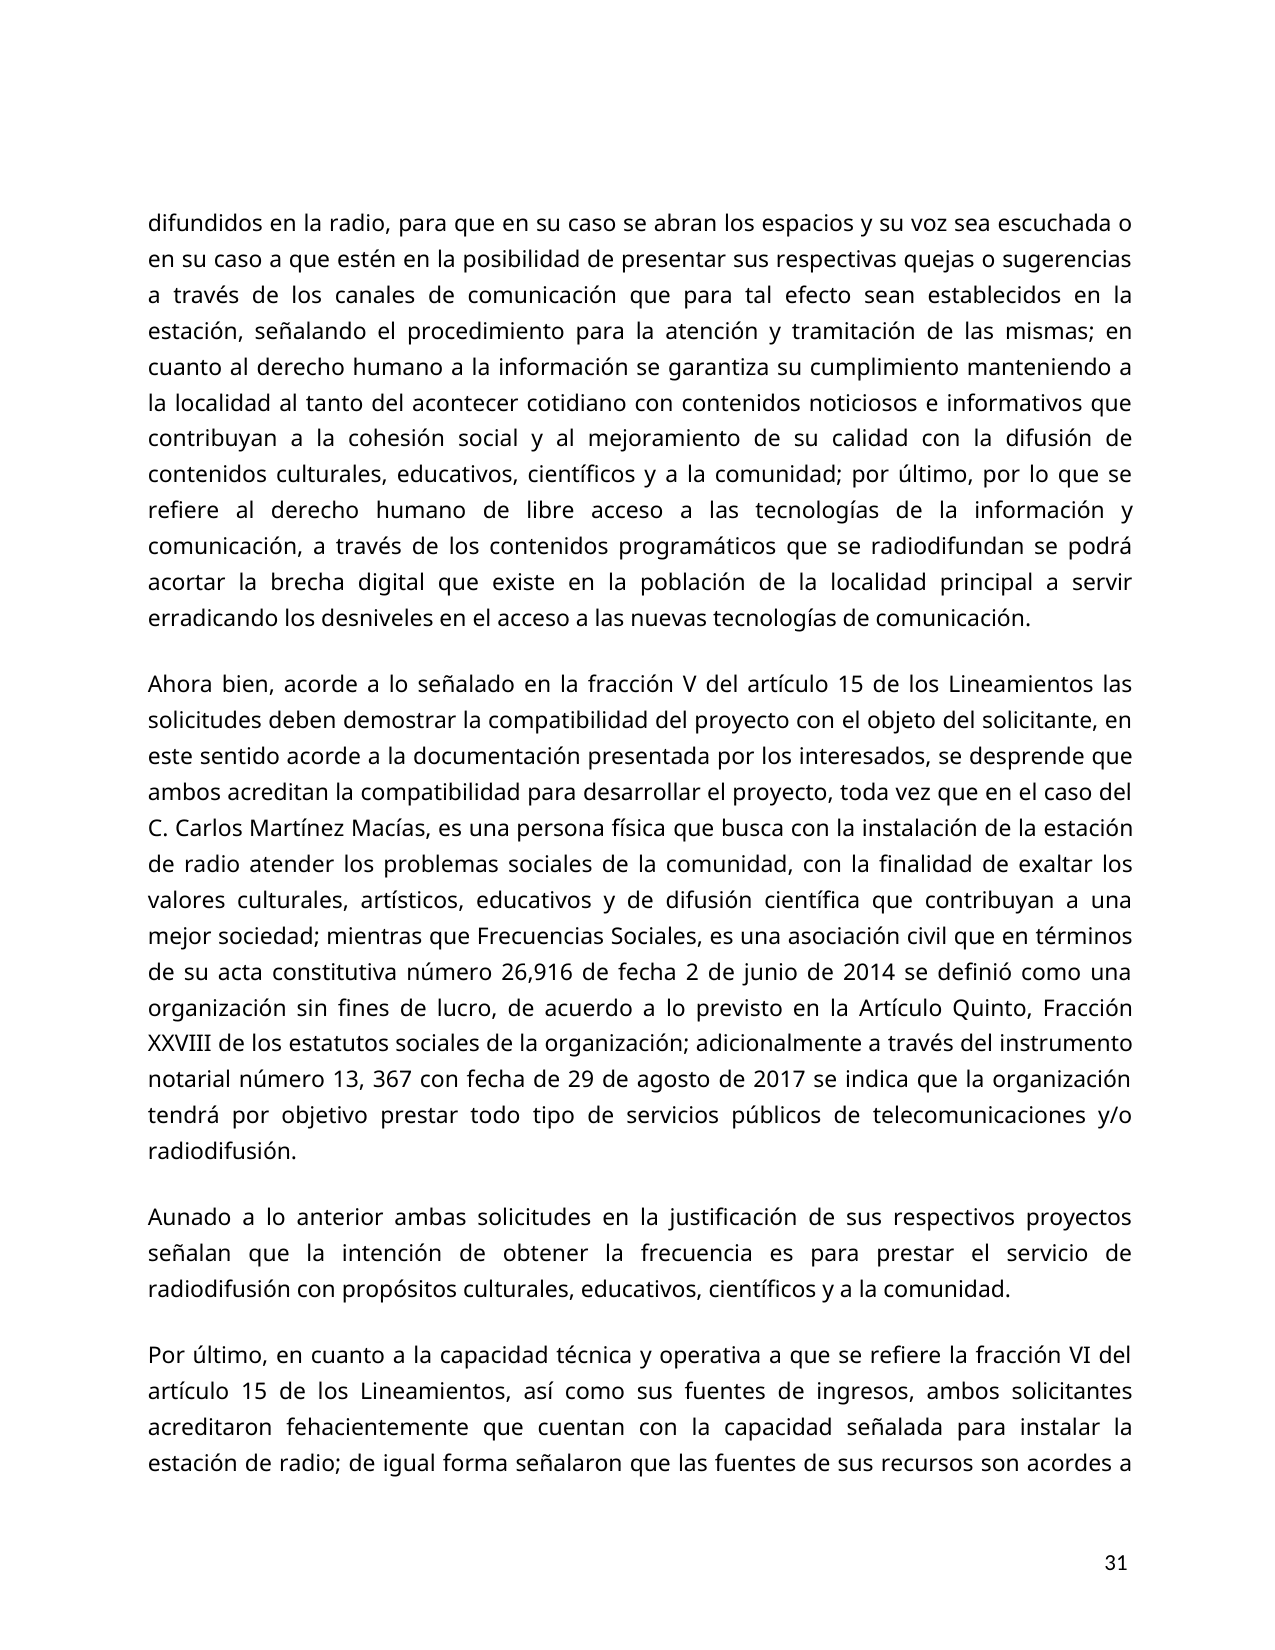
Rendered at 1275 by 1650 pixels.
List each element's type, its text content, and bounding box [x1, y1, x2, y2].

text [148, 1339, 1134, 1478]
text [148, 207, 1134, 633]
text Ahora bien, acorde a lo señalado en la fracción V del artículo 15 de los Lineamientos las solicitudes deben demostrar la compatibilidad del proyecto con el objeto del solicitante, en este sentido acorde a la documentación presentada por los interesados, se desprende que ambos acreditan la compatibilidad para desarrollar el proyecto, toda vez que en el caso del C. Carlos Martínez Macías, es una persona física que busca con la instalación de la estación de radio atender los problemas sociales de la comunidad, con la finalidad de exaltar los valores culturales, artísticos, educativos y de difusión científica que contribuyan a una mejor sociedad; mientras que Frecuencias Sociales, es una asociación civil que en términos de su acta constitutiva número 26,916 de fecha 2 de junio de 2014 se definió como una organización sin fines de lucro, de acuerdo a lo previsto en la Artículo Quinto, Fracción XXVIII de los estatutos sociales de la organización; adicionalmente a través del instrumento notarial número 13, 367 con fecha de 29 de agosto de 2017 se indica que la organización tendrá por objetivo prestar todo tipo de servicios públicos de telecomunicaciones y/o radiodifusión. [148, 668, 1134, 1166]
text Aunado a lo anterior ambas solicitudes en la justificación de sus respectivos proyectos señalan que la intención de obtener la frecuencia es para prestar el servicio de radiodifusión con propósitos culturales, educativos, científicos y a la comunidad. [148, 1201, 1134, 1304]
